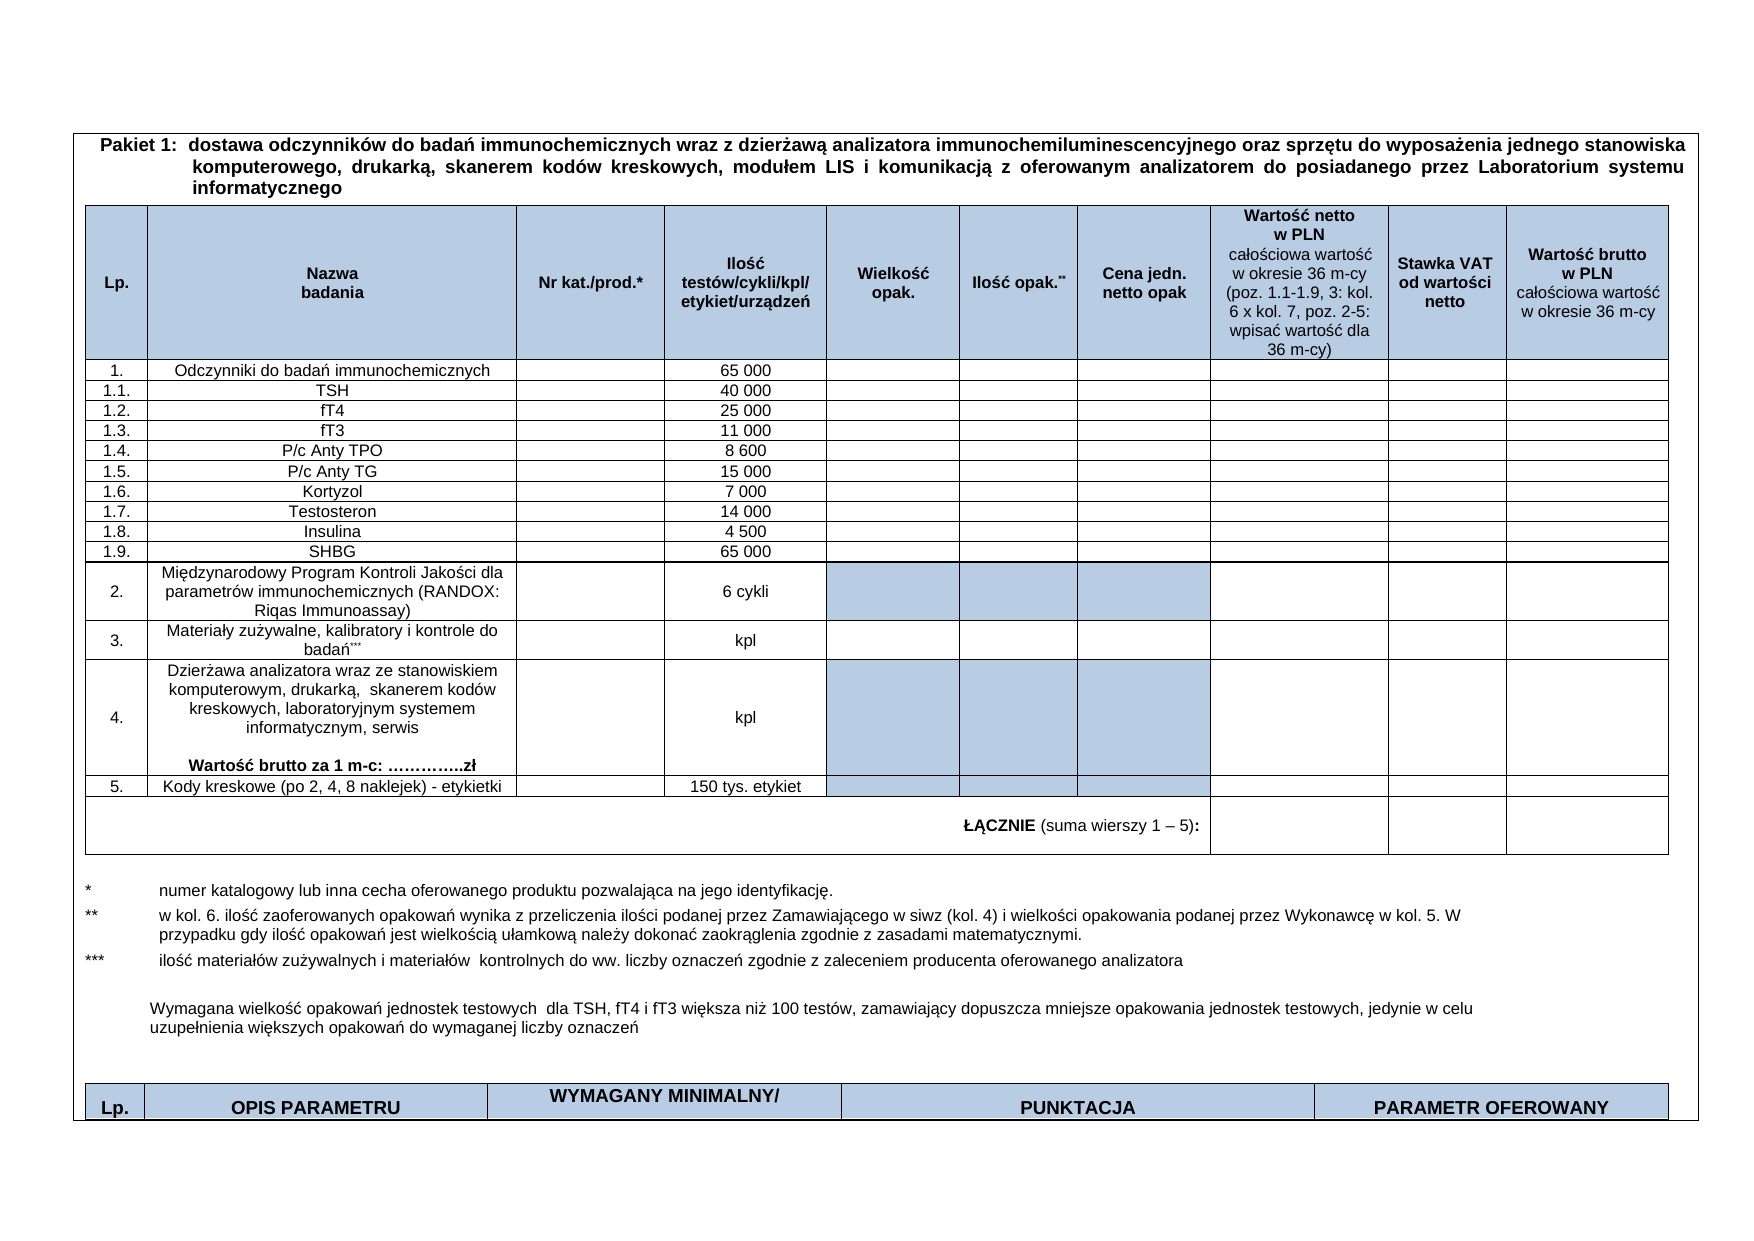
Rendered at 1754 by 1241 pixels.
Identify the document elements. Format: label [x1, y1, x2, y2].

table_cell [74, 134, 1698, 1119]
